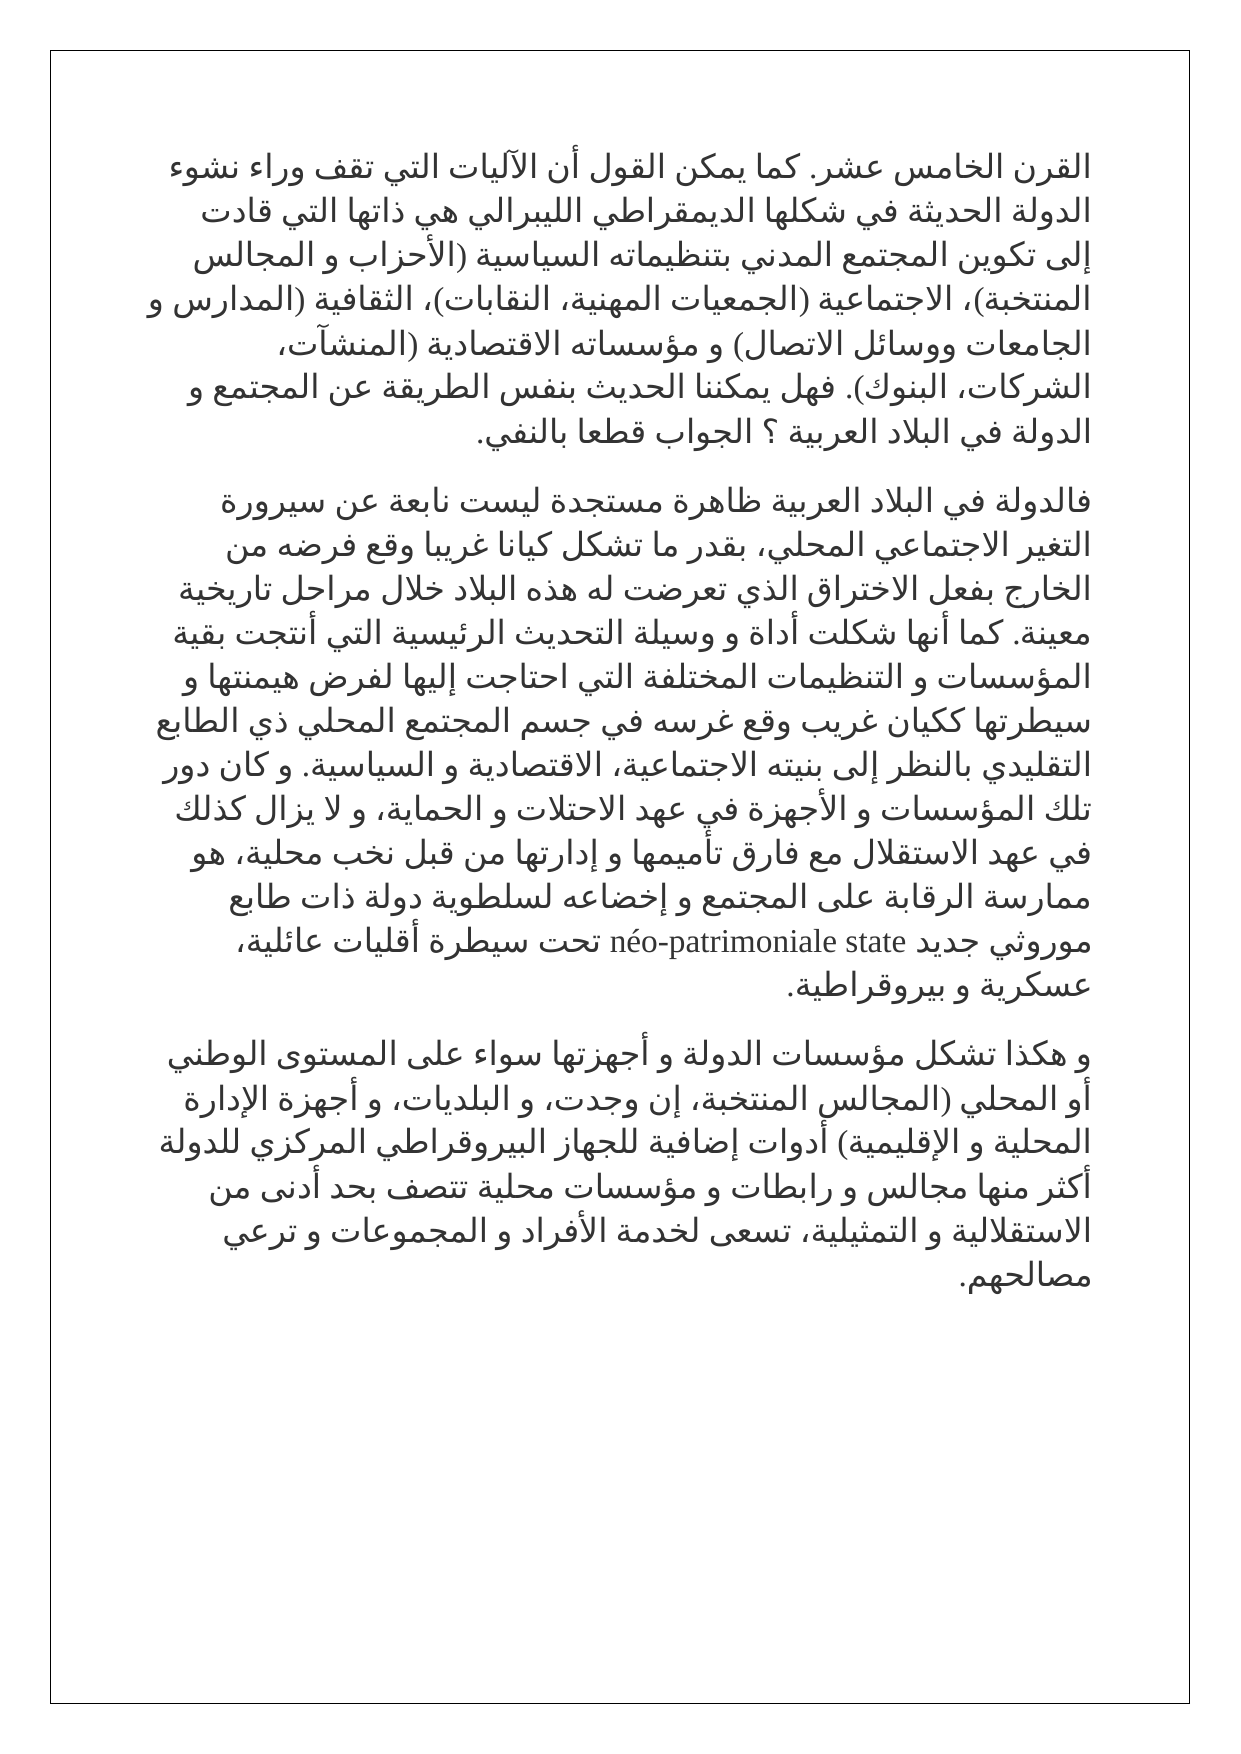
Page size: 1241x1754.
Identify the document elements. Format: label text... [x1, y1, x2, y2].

text فالدولة في البلاد العربية ظاهرة مستجدة ليست نابعة عن سيرورة التغير الاجتماعي المحلي، بقدر ما تشكل كيانا غريبا وقع فرضه من الخارج بفعل الاختراق الذي تعرضت له هذه البلاد خلال مراحل تاريخية معينة. كما أنها شكلت أداة و وسيلة التحديث الرئيسية التي أنتجت بقية المؤسسات و التنظيمات المختلفة التي احتاجت إليها لفرض هيمنتها و سيطرتها ككيان غريب وقع غرسه في جسم المجتمع المحلي ذي الطابع التقليدي بالنظر إلى بنيته الاجتماعية، الاقتصادية و السياسية. و كان دور تلك المؤسسات و الأجهزة في عهد الاحتلات و الحماية، و لا يزال كذلك في عهد الاستقلال مع فارق تأميمها و إدارتها من قبل نخب محلية، هو ممارسة الرقابة على المجتمع و إخضاعه لسلطوية دولة ذات طابع موروثي جديد néo-patrimoniale state تحت سيطرة أقليات عائلية، عسكرية و بيروقراطية. [147, 481, 1093, 1004]
text و هكذا تشكل مؤسسات الدولة و أجهزتها سواء على المستوى الوطني أو المحلي (المجالس المنتخبة، إن وجدت، و البلديات، و أجهزة الإدارة المحلية و الإقليمية) أدوات إضافية للجهاز البيروقراطي المركزي للدولة أكثر منها مجالس و رابطات و مؤسسات محلية تتصف بحد أدنى من الاستقلالية و التمثيلية، تسعى لخدمة الأفراد و المجموعات و ترعي مصالحهم. [147, 1035, 1093, 1293]
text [147, 147, 1093, 450]
